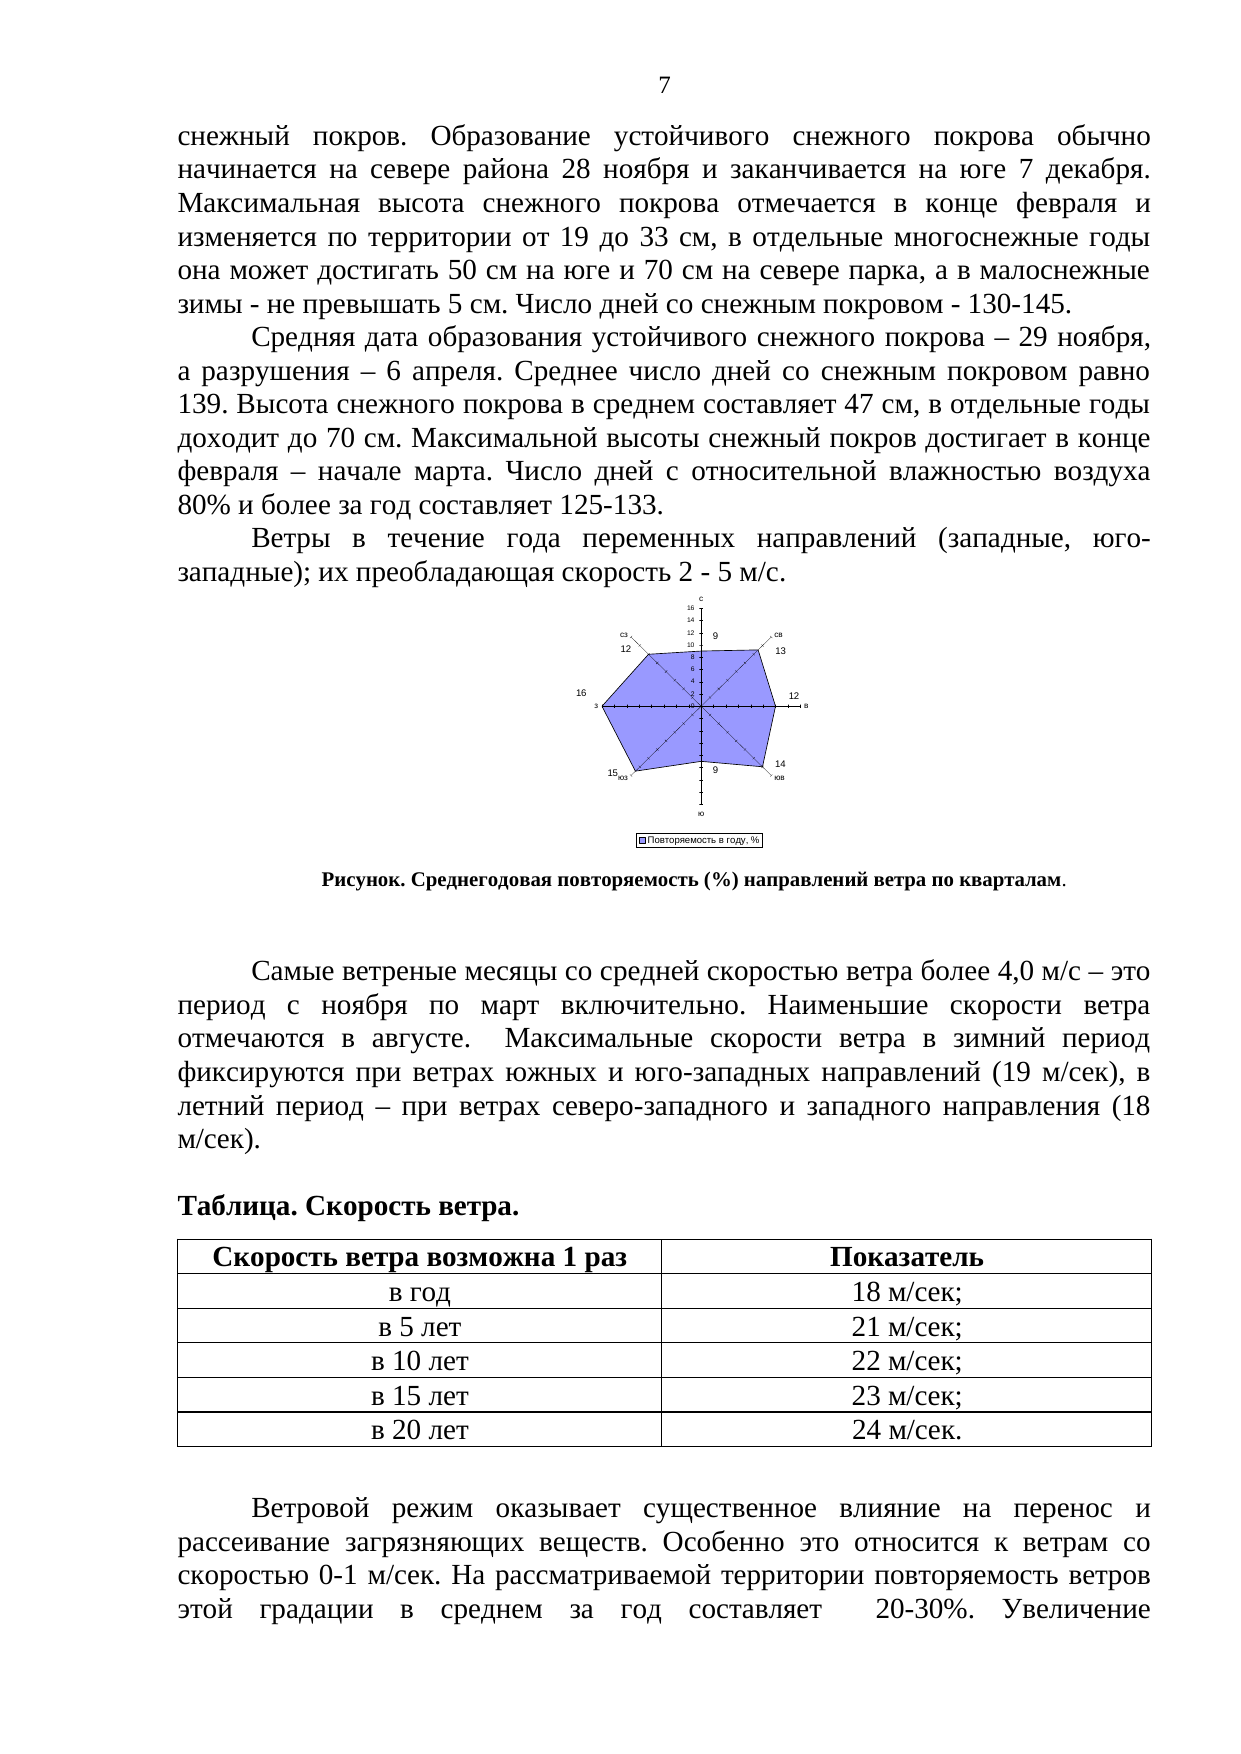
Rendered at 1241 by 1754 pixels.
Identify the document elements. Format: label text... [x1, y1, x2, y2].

table_cell в 5 лет [178, 1309, 661, 1342]
table_cell в 15 лет [178, 1378, 661, 1411]
text Рисунок. Среднегодовая повторяемость (%) направлений ветра по кварталам. [177, 867, 1152, 891]
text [177, 1490, 1152, 1624]
table_header Показатель [662, 1240, 1151, 1273]
table_cell в год [178, 1274, 661, 1308]
table_cell 21 м/сек; [662, 1309, 1151, 1342]
text Ветры в течение года переменных направлений (западные, юго-западные); их преобладающая скорость 2 - 5 м/с. [177, 521, 1152, 588]
table_cell 18 м/сек; [662, 1274, 1151, 1308]
text Таблица. Скорость ветра. [177, 1188, 1152, 1222]
table_cell в 20 лет [178, 1413, 661, 1446]
text Самые ветреные месяцы со средней скоростью ветра более 4,0 м/с – это период с ноября по март включительно. Наименьшие скорости ветра отмечаются в августе. Максимальные скорости ветра в зимний период фиксируются при ветрах южных и юго-западных направлений (19 м/сек), в летний период – при ветрах северо-западного и западного направления (18 м/сек). [177, 953, 1152, 1155]
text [177, 118, 1152, 319]
table_cell 24 м/сек. [662, 1413, 1151, 1446]
table_cell 23 м/сек; [662, 1378, 1151, 1411]
table_header Скорость ветра возможна 1 раз [178, 1240, 661, 1273]
table_cell 22 м/сек; [662, 1343, 1151, 1377]
text Средняя дата образования устойчивого снежного покрова – 29 ноября, а разрушения – 6 апреля. Среднее число дней со снежным покровом равно 139. Высота снежного покрова в среднем составляет 47 см, в отдельные годы доходит до 70 см. Максимальной высоты снежный покров достигает в конце февраля – начале марта. Число дней с относительной влажностью воздуха 80% и более за год составляет 125-133. [177, 319, 1152, 521]
table_cell в 10 лет [178, 1343, 661, 1377]
